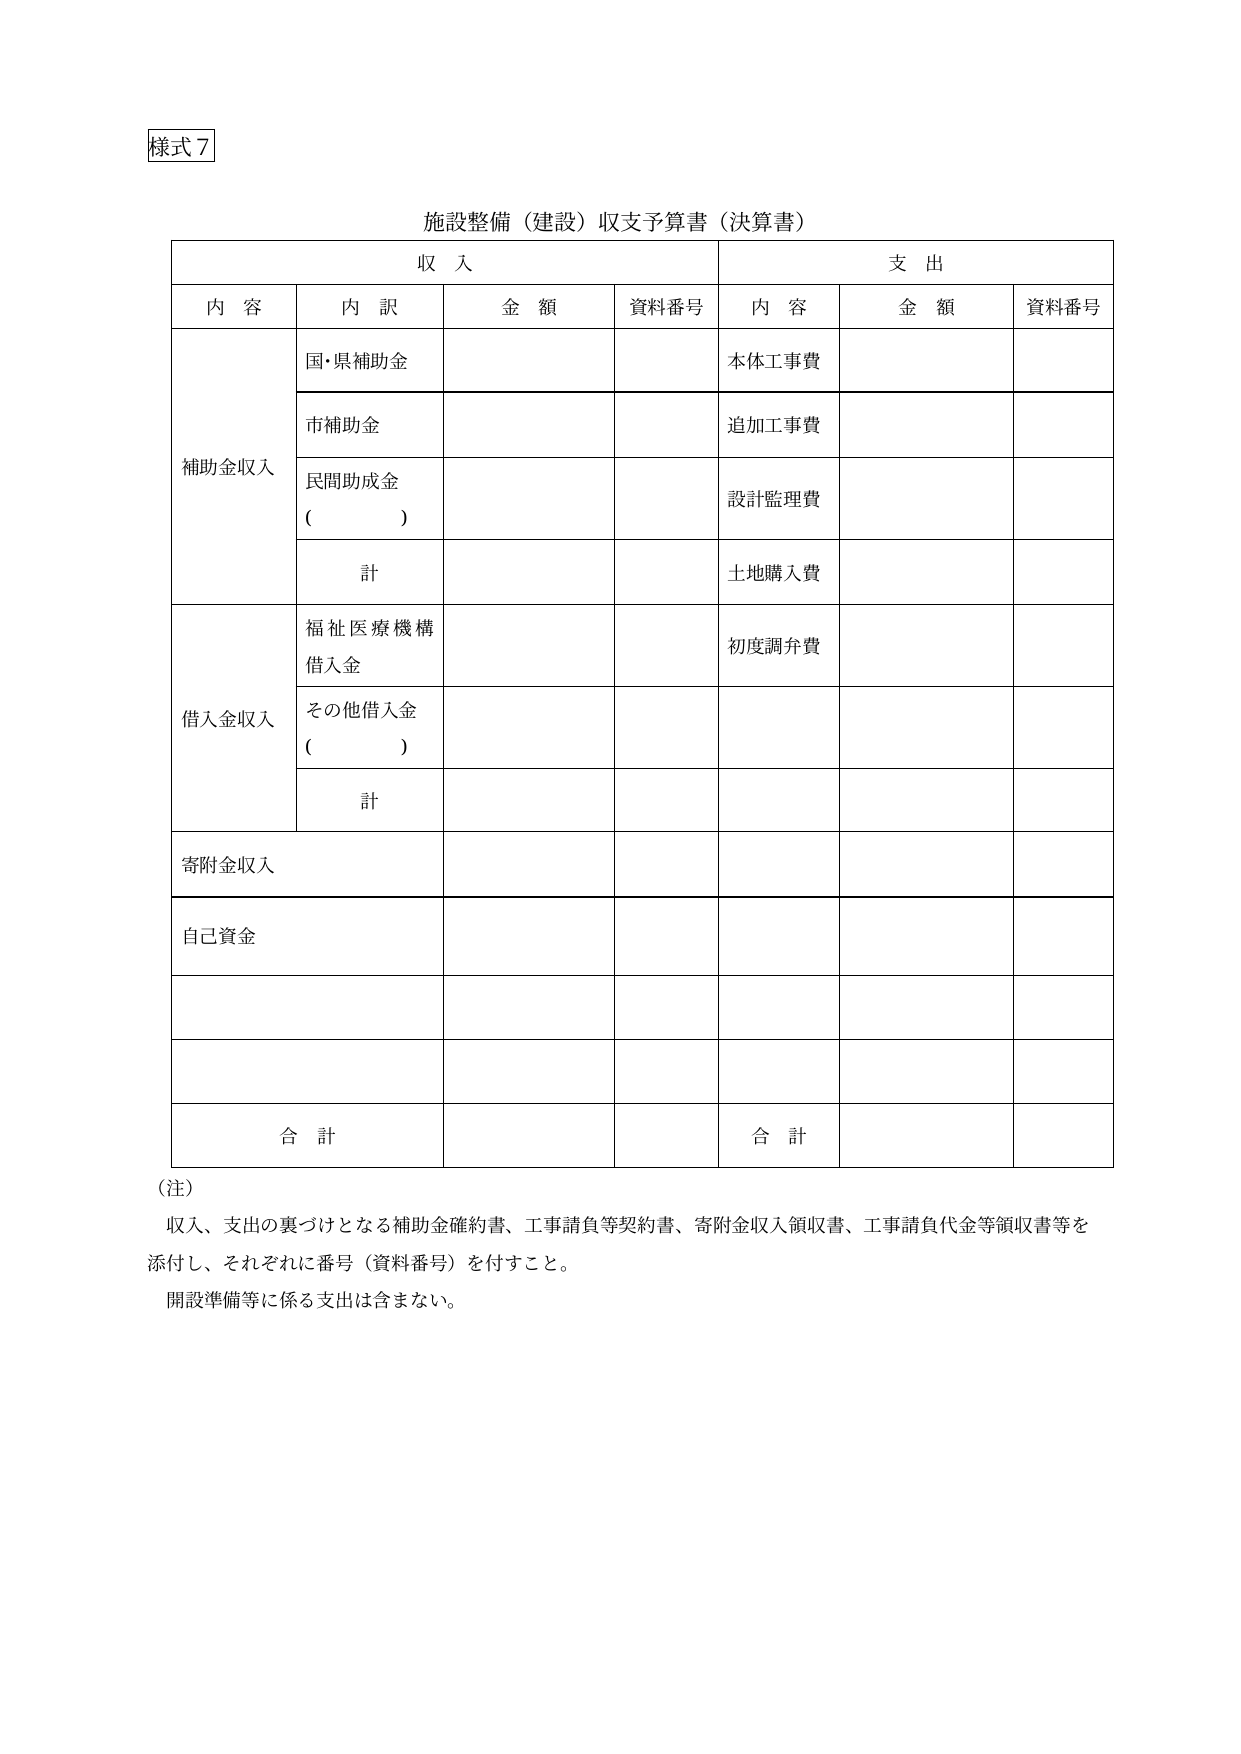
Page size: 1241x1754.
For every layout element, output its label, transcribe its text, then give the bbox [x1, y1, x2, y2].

table_cell [840, 769, 1013, 831]
table_header 支 出 [719, 241, 1113, 284]
table_cell 追加工事費 [719, 393, 839, 457]
table_cell その他借入金 ( ) [297, 687, 443, 768]
text 施設整備（建設）収支予算書（決算書） [148, 202, 1092, 239]
table_cell [615, 540, 718, 604]
table_cell [1014, 832, 1113, 896]
table_cell [840, 1104, 1013, 1167]
table_cell 本体工事費 [719, 329, 839, 391]
table_cell [615, 769, 718, 831]
table_cell [444, 769, 614, 831]
table_cell [1014, 976, 1113, 1038]
table_cell [444, 329, 614, 391]
table_cell [719, 687, 839, 768]
table_cell [615, 898, 718, 974]
table_cell [615, 458, 718, 539]
table_cell [615, 976, 718, 1038]
table_cell [840, 687, 1013, 768]
table_cell [840, 1040, 1013, 1103]
table_cell [840, 329, 1013, 391]
text 開設準備等に係る支出は含まない。 [148, 1281, 1092, 1318]
table_header 収 入 [172, 241, 718, 284]
table_cell [840, 605, 1013, 686]
table_cell 資料番号 [615, 285, 718, 328]
table_cell [444, 458, 614, 539]
table_cell 借入金収入 [172, 605, 296, 831]
table_cell [444, 1040, 614, 1103]
table_cell 合 計 [719, 1104, 839, 1167]
table_cell [615, 393, 718, 457]
table_cell [444, 393, 614, 457]
table_cell [719, 832, 839, 896]
table_cell [444, 898, 614, 974]
table_cell [615, 605, 718, 686]
table_cell [1014, 458, 1113, 539]
table_cell [1014, 1104, 1113, 1167]
table_cell 初度調弁費 [719, 605, 839, 686]
table_cell 寄附金収入 [172, 832, 443, 896]
table_cell [615, 687, 718, 768]
table_cell [1014, 329, 1113, 391]
table_cell [1014, 769, 1113, 831]
table_cell [444, 976, 614, 1038]
table_cell 計 [297, 540, 443, 604]
table_cell [719, 898, 839, 974]
table_cell 市補助金 [297, 393, 443, 457]
table_cell [615, 832, 718, 896]
table_cell [615, 1104, 718, 1167]
table_cell 計 [297, 769, 443, 831]
table_cell 自己資金 [172, 898, 443, 974]
table_cell [840, 976, 1013, 1038]
table_cell 資料番号 [1014, 285, 1113, 328]
table_cell [719, 1040, 839, 1103]
table_cell [444, 832, 614, 896]
table_cell [840, 832, 1013, 896]
table_cell [719, 769, 839, 831]
table_cell [840, 458, 1013, 539]
table_cell [1014, 687, 1113, 768]
table_cell [172, 1040, 443, 1103]
text （注） [148, 1168, 1092, 1206]
text 収入、支出の裏づけとなる補助金確約書、工事請負等契約書、寄附金収入領収書、工事請負代金等領収書等を添付し、それぞれに番号（資料番号）を付すこと。 [148, 1206, 1092, 1281]
table_cell 設計監理費 [719, 458, 839, 539]
table_cell [1014, 393, 1113, 457]
table_cell [1014, 898, 1113, 974]
table_cell [1014, 1040, 1113, 1103]
table_cell [1014, 605, 1113, 686]
table_cell 土地購入費 [719, 540, 839, 604]
table_cell 内 容 [172, 285, 296, 328]
table_cell [444, 1104, 614, 1167]
text 様式７ [148, 127, 1092, 164]
table_cell [444, 687, 614, 768]
table_cell [615, 329, 718, 391]
table_cell [1014, 540, 1113, 604]
table_cell [444, 540, 614, 604]
table_cell 内 訳 [297, 285, 443, 328]
table_cell [615, 1040, 718, 1103]
table_cell 金 額 [444, 285, 614, 328]
table_cell 補助金収入 [172, 329, 296, 604]
table_cell [840, 898, 1013, 974]
table_cell 民間助成金 ( ) [297, 458, 443, 539]
table_cell [840, 540, 1013, 604]
table_cell 福祉医療機構借入金 [297, 605, 443, 686]
table_cell 内 容 [719, 285, 839, 328]
table_cell [719, 976, 839, 1038]
table_cell 国･県補助金 [297, 329, 443, 391]
table_cell [444, 605, 614, 686]
table_cell [172, 976, 443, 1038]
table_cell [840, 393, 1013, 457]
table_cell 金 額 [840, 285, 1013, 328]
table_cell 合 計 [172, 1104, 443, 1167]
